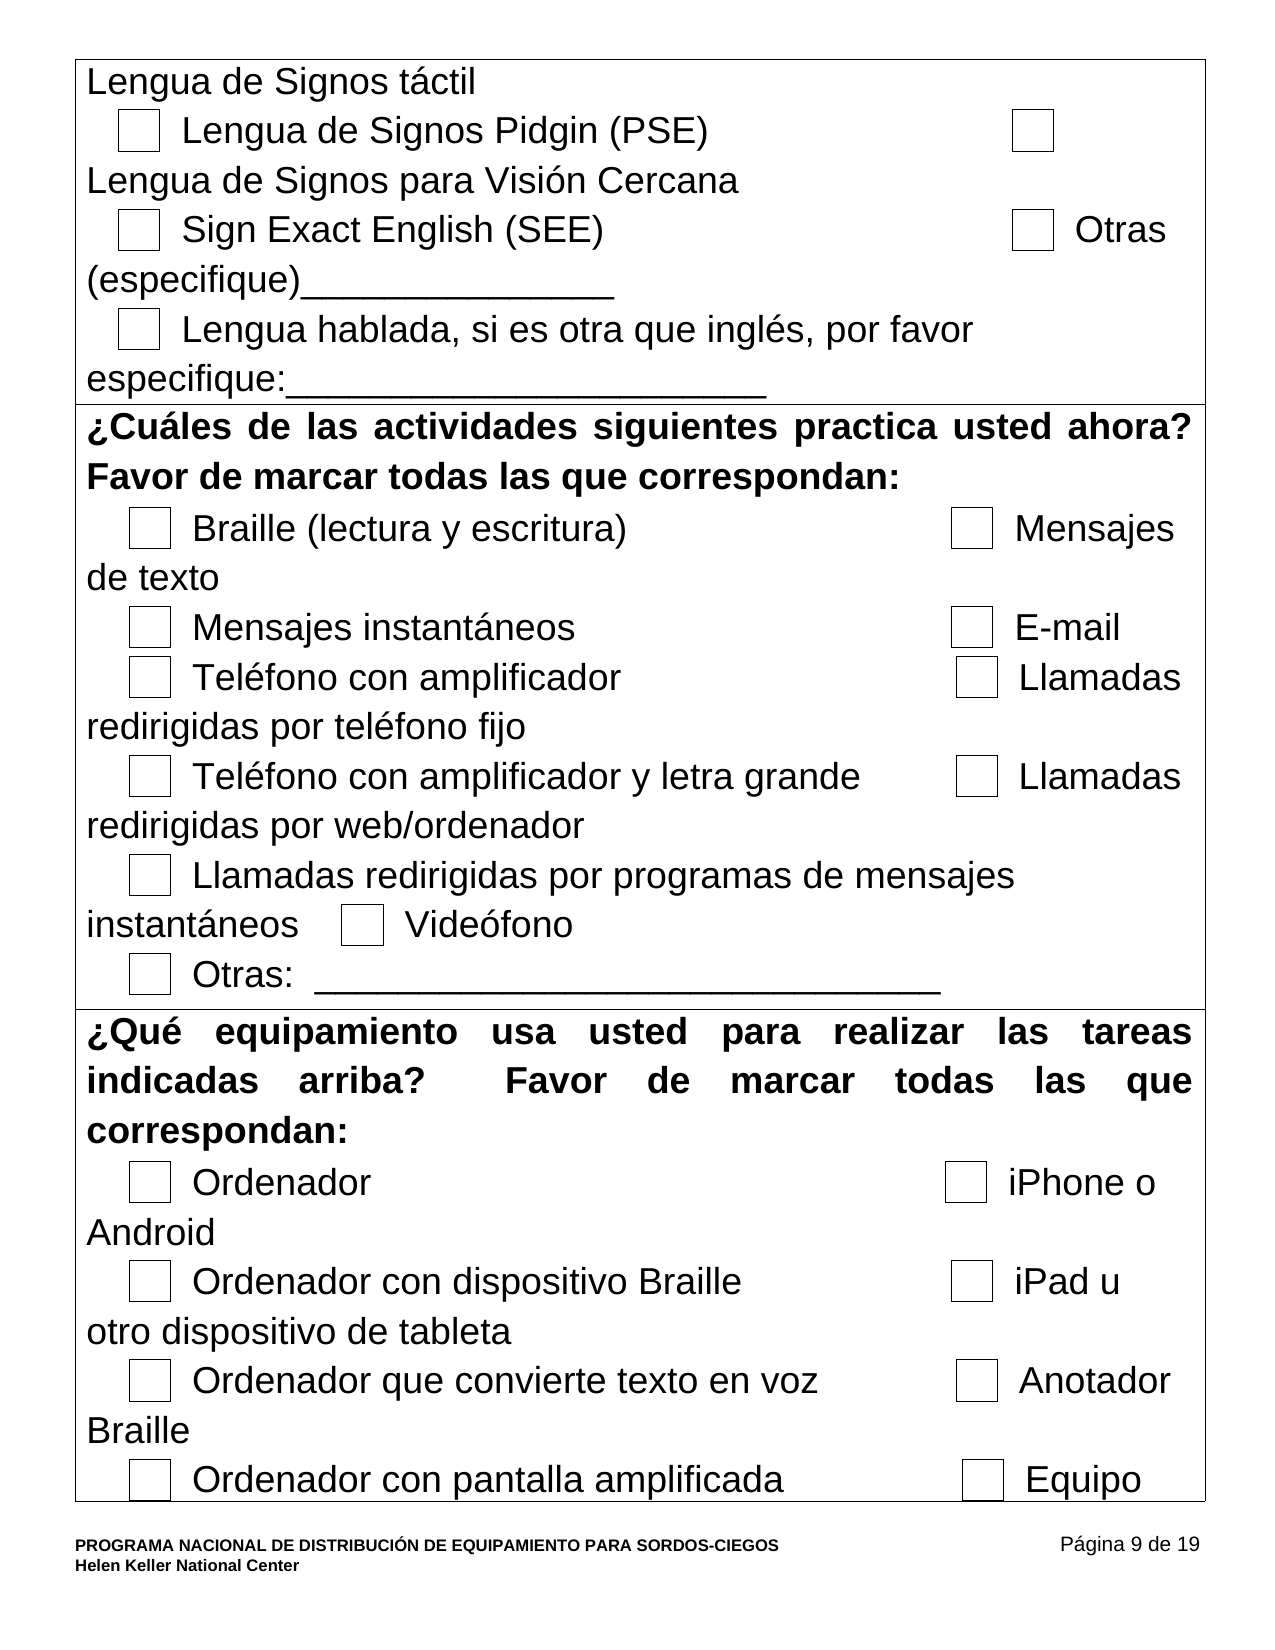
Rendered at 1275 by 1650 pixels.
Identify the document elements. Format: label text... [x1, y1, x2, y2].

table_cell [76, 60, 1205, 403]
table_cell ¿Cuáles de las actividades siguientes practica usted ahora? Favor de marcar todas las que correspondan: Braille (lectura y escritura) Mensajes de texto Mensajes instantáneos E-mail Teléfono con amplificador Llamadas redirigidas por teléfono fijo Teléfono con amplificador y letra grande Llamadas redirigidas por web/ordenador Llamadas redirigidas por programas de mensajes instantáneos Videófono Otras: ______________________________ [76, 405, 1205, 1008]
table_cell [76, 1010, 1205, 1501]
